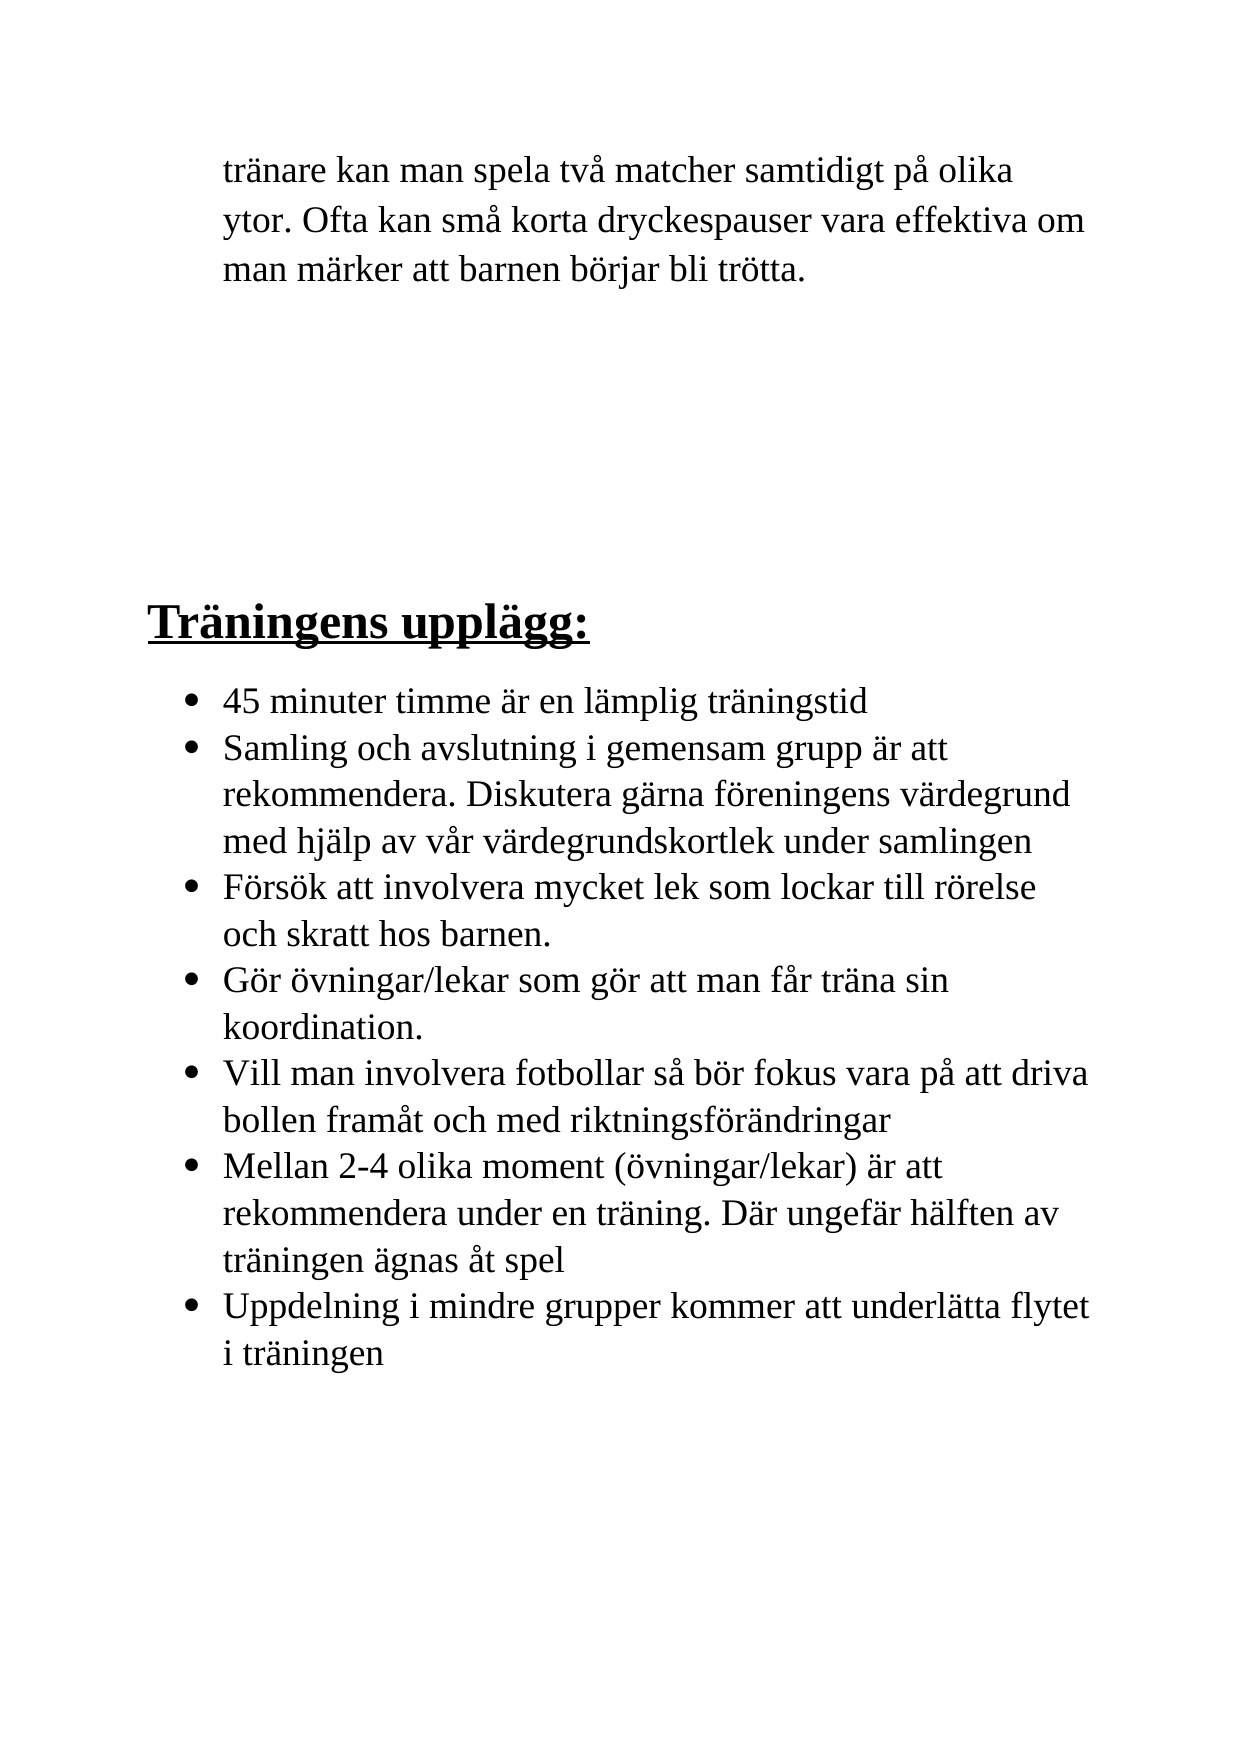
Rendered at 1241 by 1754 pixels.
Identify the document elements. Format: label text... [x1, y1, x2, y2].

list 45 minuter timme är en lämplig träningstid [185, 678, 1093, 721]
list Gör övningar/lekar som gör att man får träna sin koordination. [185, 958, 1093, 1047]
list Försök att involvera mycket lek som lockar till rörelse och skratt hos barnen. [185, 864, 1093, 954]
list Mellan 2-4 olika moment (övningar/lekar) är att rekommendera under en träning. Där ungefär hälften av träningen ägnas åt spel [185, 1144, 1093, 1280]
list Uppdelning i mindre grupper kommer att underlätta flytet i träningen [185, 1284, 1093, 1373]
list Samling och avslutning i gemensam grupp är att rekommendera. Diskutera gärna föreningens värdegrund med hjälp av vår värdegrundskortlek under samlingen [185, 725, 1093, 861]
list Vill man involvera fotbollar så bör fokus vara på att driva bollen framåt och med riktningsförändringar [185, 1051, 1093, 1141]
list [185, 148, 1093, 290]
subtitle Träningens upplägg: [148, 592, 1093, 649]
